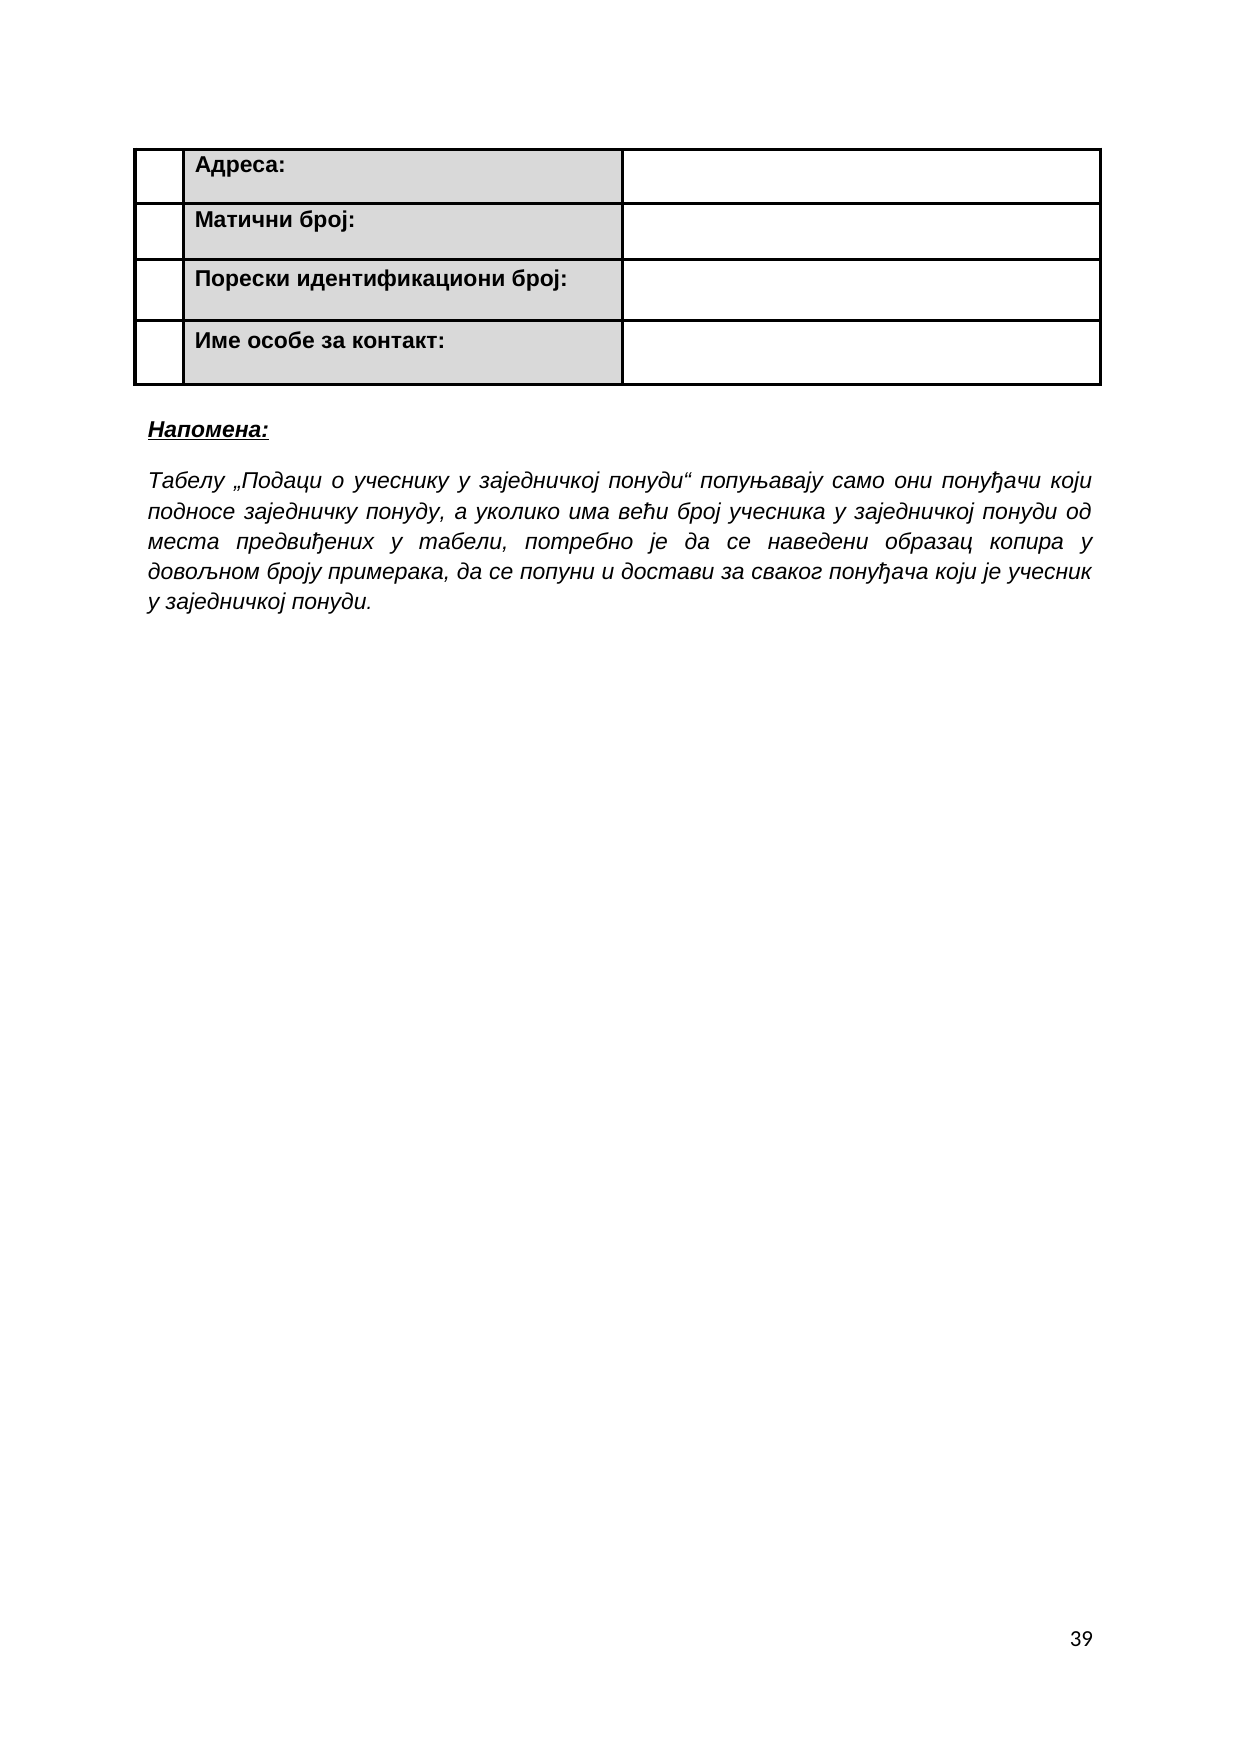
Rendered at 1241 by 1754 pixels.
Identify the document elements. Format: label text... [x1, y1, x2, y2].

table_cell [137, 261, 182, 319]
table_cell Адреса: [185, 151, 621, 202]
table_cell [137, 322, 182, 383]
table_cell [137, 205, 182, 258]
table_cell Име особе за контакт: [185, 322, 621, 383]
table_cell Матични број: [185, 205, 621, 258]
text Табелу „Подаци о учеснику у заједничкој понуди“ попуњавају само они понуђачи који подносе заједничку понуду, а уколико има већи број учесника у заједничкој понуди од места предвиђених у табели, потребно је да се наведени образац копира у довољном броју примерака, да се попуни и достави за сваког понуђача који је учесник у заједничкој понуди. [148, 467, 1093, 614]
table_cell [137, 151, 182, 202]
table_cell [624, 322, 1099, 383]
table_cell [624, 151, 1099, 202]
text Напомена: [148, 416, 1093, 443]
table_cell Порески идентификациони број: [185, 261, 621, 319]
table_cell [624, 261, 1099, 319]
table_cell [624, 205, 1099, 258]
